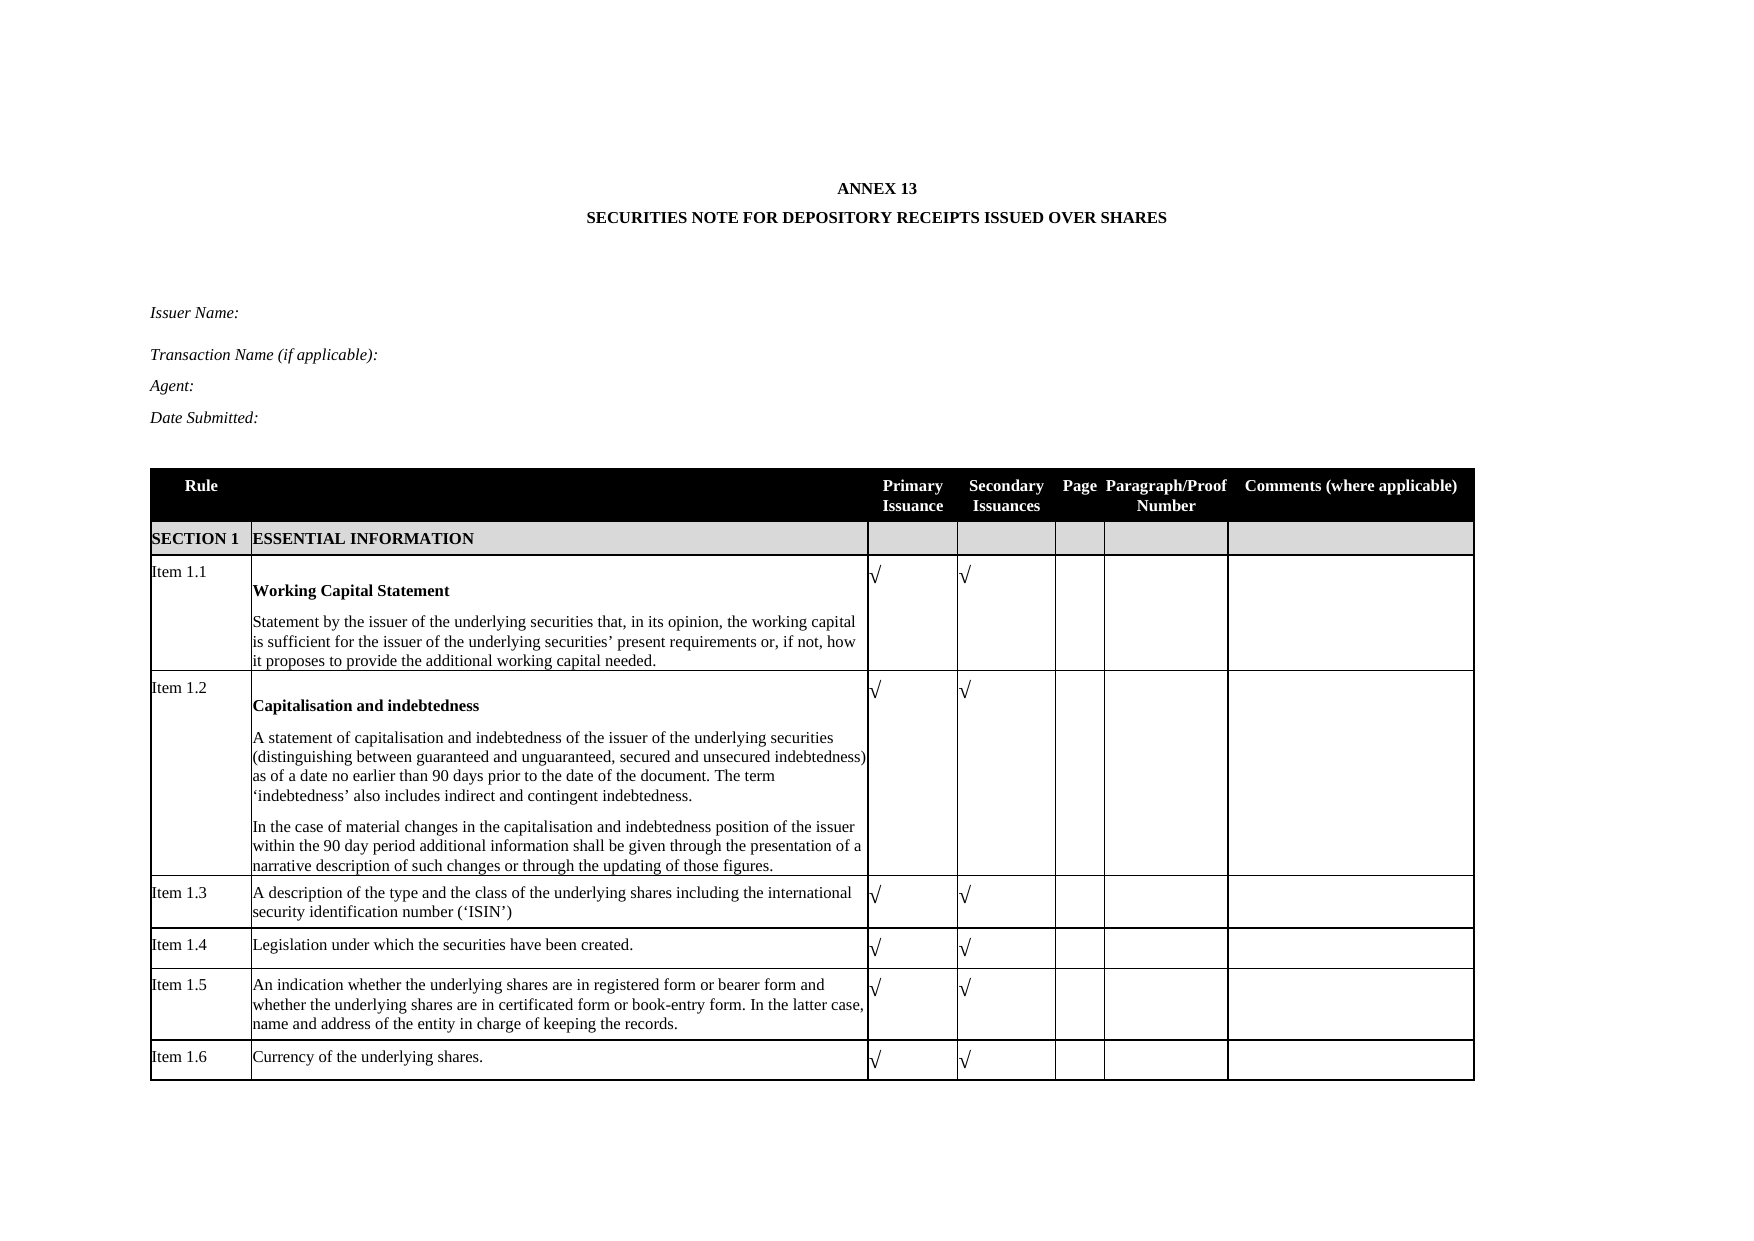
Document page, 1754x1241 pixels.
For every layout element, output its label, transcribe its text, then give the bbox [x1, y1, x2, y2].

text Agent: [150, 376, 1604, 395]
table_header Comments (where applicable) [1229, 470, 1473, 521]
table_cell √ [869, 671, 957, 874]
table_cell [1105, 556, 1227, 670]
table_cell [1229, 671, 1473, 874]
table_cell SECTION 1 [152, 522, 251, 554]
table_header [252, 470, 867, 521]
table_header Secondary Issuances [958, 470, 1055, 521]
table_cell [1229, 522, 1473, 554]
table_cell [958, 522, 1055, 554]
table_cell [1229, 929, 1473, 967]
table_cell [1056, 522, 1104, 554]
table_cell √ [958, 671, 1055, 874]
table_cell [1229, 876, 1473, 927]
table_cell [1229, 556, 1473, 670]
table_cell [1105, 1041, 1227, 1079]
table_cell √ [958, 929, 1055, 967]
table_cell √ [958, 969, 1055, 1039]
table_cell [1105, 876, 1227, 927]
text Date Submitted: [150, 408, 1604, 427]
table_cell Working Capital Statement Statement by the issuer of the underlying securities that, in its opinion, the working capital is sufficient for the issuer of the underlying securities’ present requirements or, if not, how it proposes to provide the additional working capital needed. [252, 556, 867, 670]
table_cell √ [869, 556, 957, 670]
table_cell [869, 522, 957, 554]
table_cell Legislation under which the securities have been created. [252, 929, 867, 967]
table_cell [1056, 671, 1104, 874]
text SECURITIES NOTE FOR DEPOSITORY RECEIPTS ISSUED OVER SHARES [150, 207, 1604, 227]
table_cell √ [869, 876, 957, 927]
table_cell [1105, 671, 1227, 874]
table_cell [1056, 1041, 1104, 1079]
table_cell Item 1.2 [152, 671, 251, 874]
table_cell √ [869, 929, 957, 967]
table_header Primary Issuance [869, 470, 957, 521]
table_cell √ [958, 556, 1055, 670]
table_cell √ [958, 1041, 1055, 1079]
table_cell [1056, 969, 1104, 1039]
table_cell ESSENTIAL INFORMATION [252, 522, 867, 554]
table_cell Item 1.5 [152, 969, 251, 1039]
table_cell Item 1.1 [152, 556, 251, 670]
table_cell [1229, 1041, 1473, 1079]
table_cell An indication whether the underlying shares are in registered form or bearer form and whether the underlying shares are in certificated form or book-entry form. In the latter case, name and address of the entity in charge of keeping the records. [252, 969, 867, 1039]
table_cell √ [958, 876, 1055, 927]
text Issuer Name: [150, 303, 1604, 322]
text Transaction Name (if applicable): [150, 344, 1604, 364]
table_cell [1105, 522, 1227, 554]
table_cell Item 1.4 [152, 929, 251, 967]
table_cell [1105, 969, 1227, 1039]
table_header Page [1056, 470, 1104, 521]
table_cell √ [869, 969, 957, 1039]
table_cell [1056, 876, 1104, 927]
table_cell Item 1.6 [152, 1041, 251, 1079]
table_header Rule [152, 470, 251, 521]
table_header Paragraph/Proof Number [1105, 470, 1227, 521]
table_cell √ [869, 1041, 957, 1079]
table_cell [1229, 969, 1473, 1039]
table_cell Item 1.3 [152, 876, 251, 927]
table_cell [1105, 929, 1227, 967]
table_cell [1056, 556, 1104, 670]
table_cell Currency of the underlying shares. [252, 1041, 867, 1079]
table_cell [1056, 929, 1104, 967]
table_cell A description of the type and the class of the underlying shares including the international security identification number (‘ISIN’) [252, 876, 867, 927]
table_cell Capitalisation and indebtedness A statement of capitalisation and indebtedness of the issuer of the underlying securities (distinguishing between guaranteed and unguaranteed, secured and unsecured indebtedness) as of a date no earlier than 90 days prior to the date of the document. The term ‘indebtedness’ also includes indirect and contingent indebtedness. In the case of material changes in the capitalisation and indebtedness position of the issuer within the 90 day period additional information shall be given through the presentation of a narrative description of such changes or through the updating of those figures. [252, 671, 867, 874]
text ANNEX 13 [150, 179, 1604, 198]
